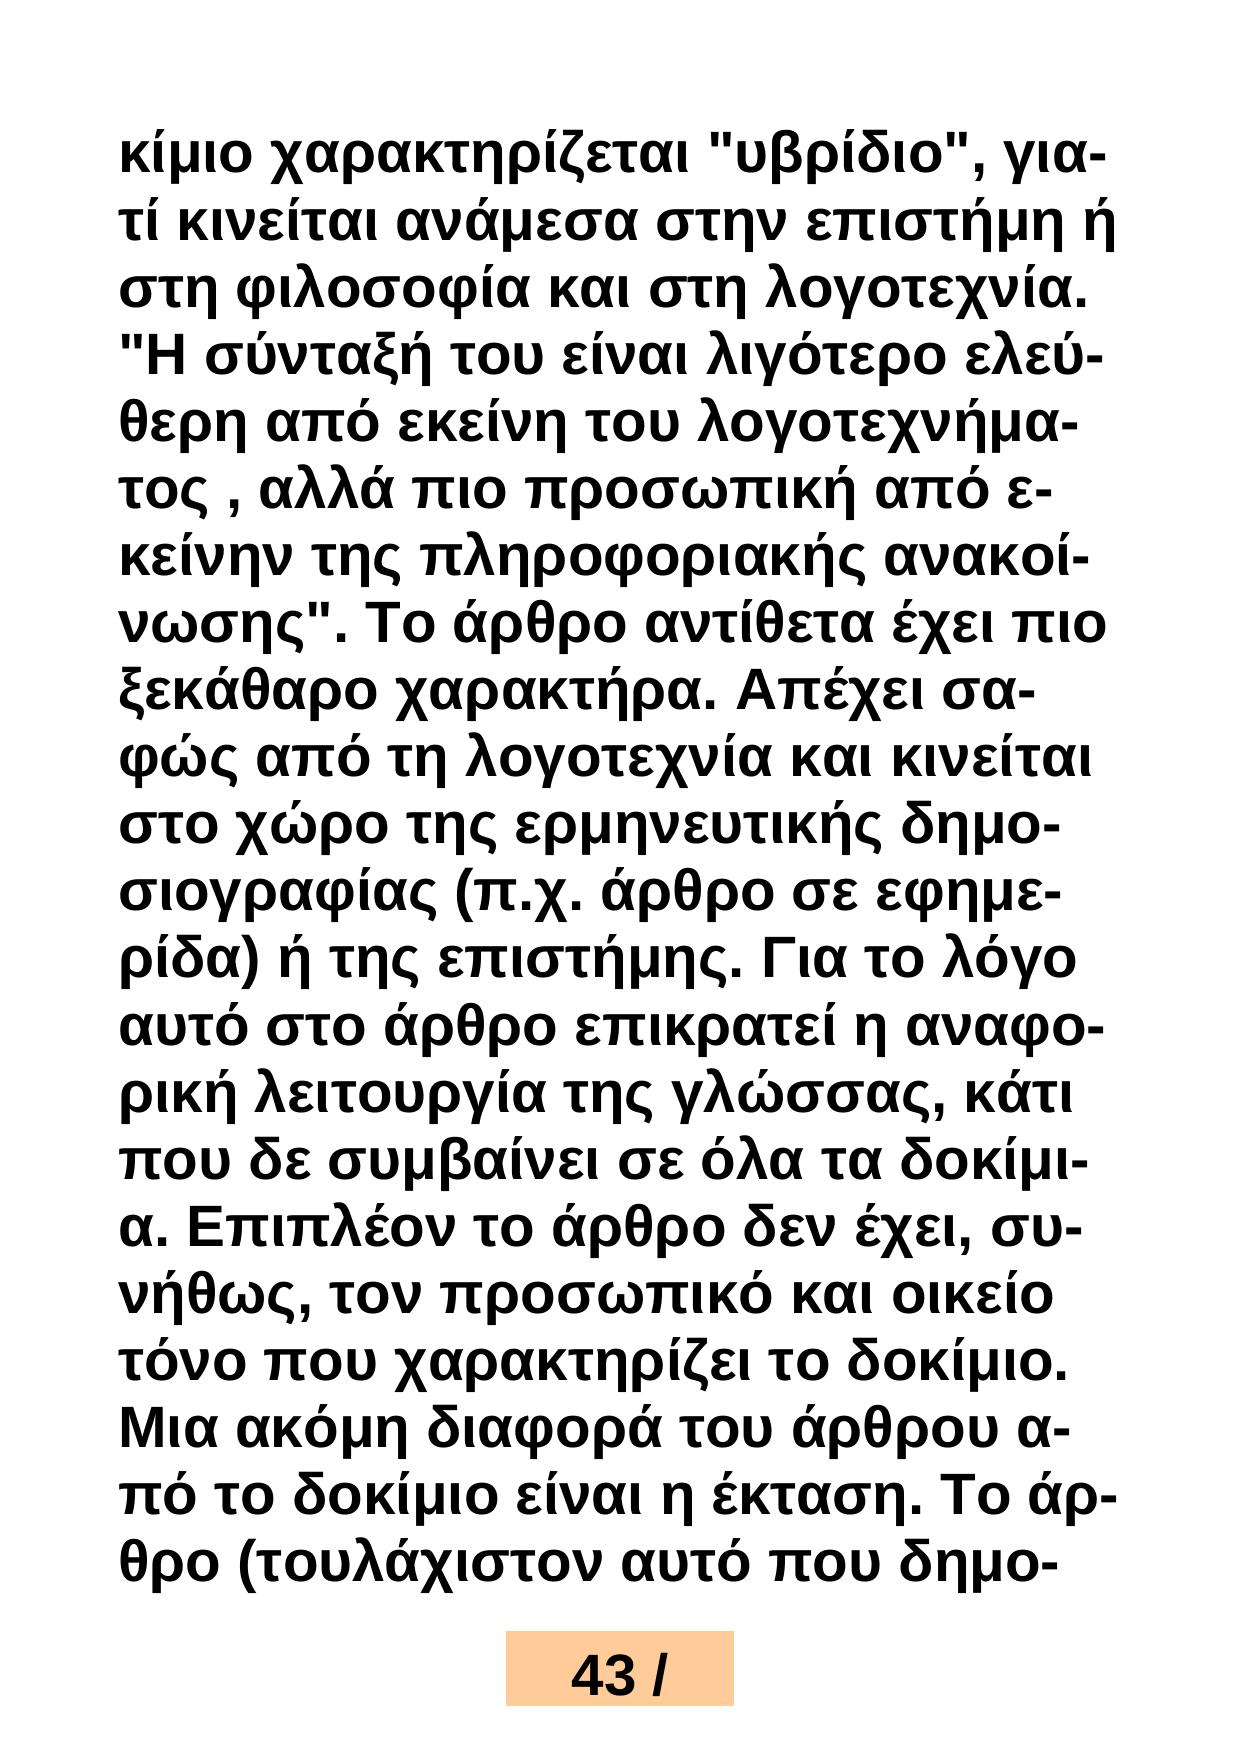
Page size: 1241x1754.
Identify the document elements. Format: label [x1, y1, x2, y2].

text [118, 118, 1122, 1594]
